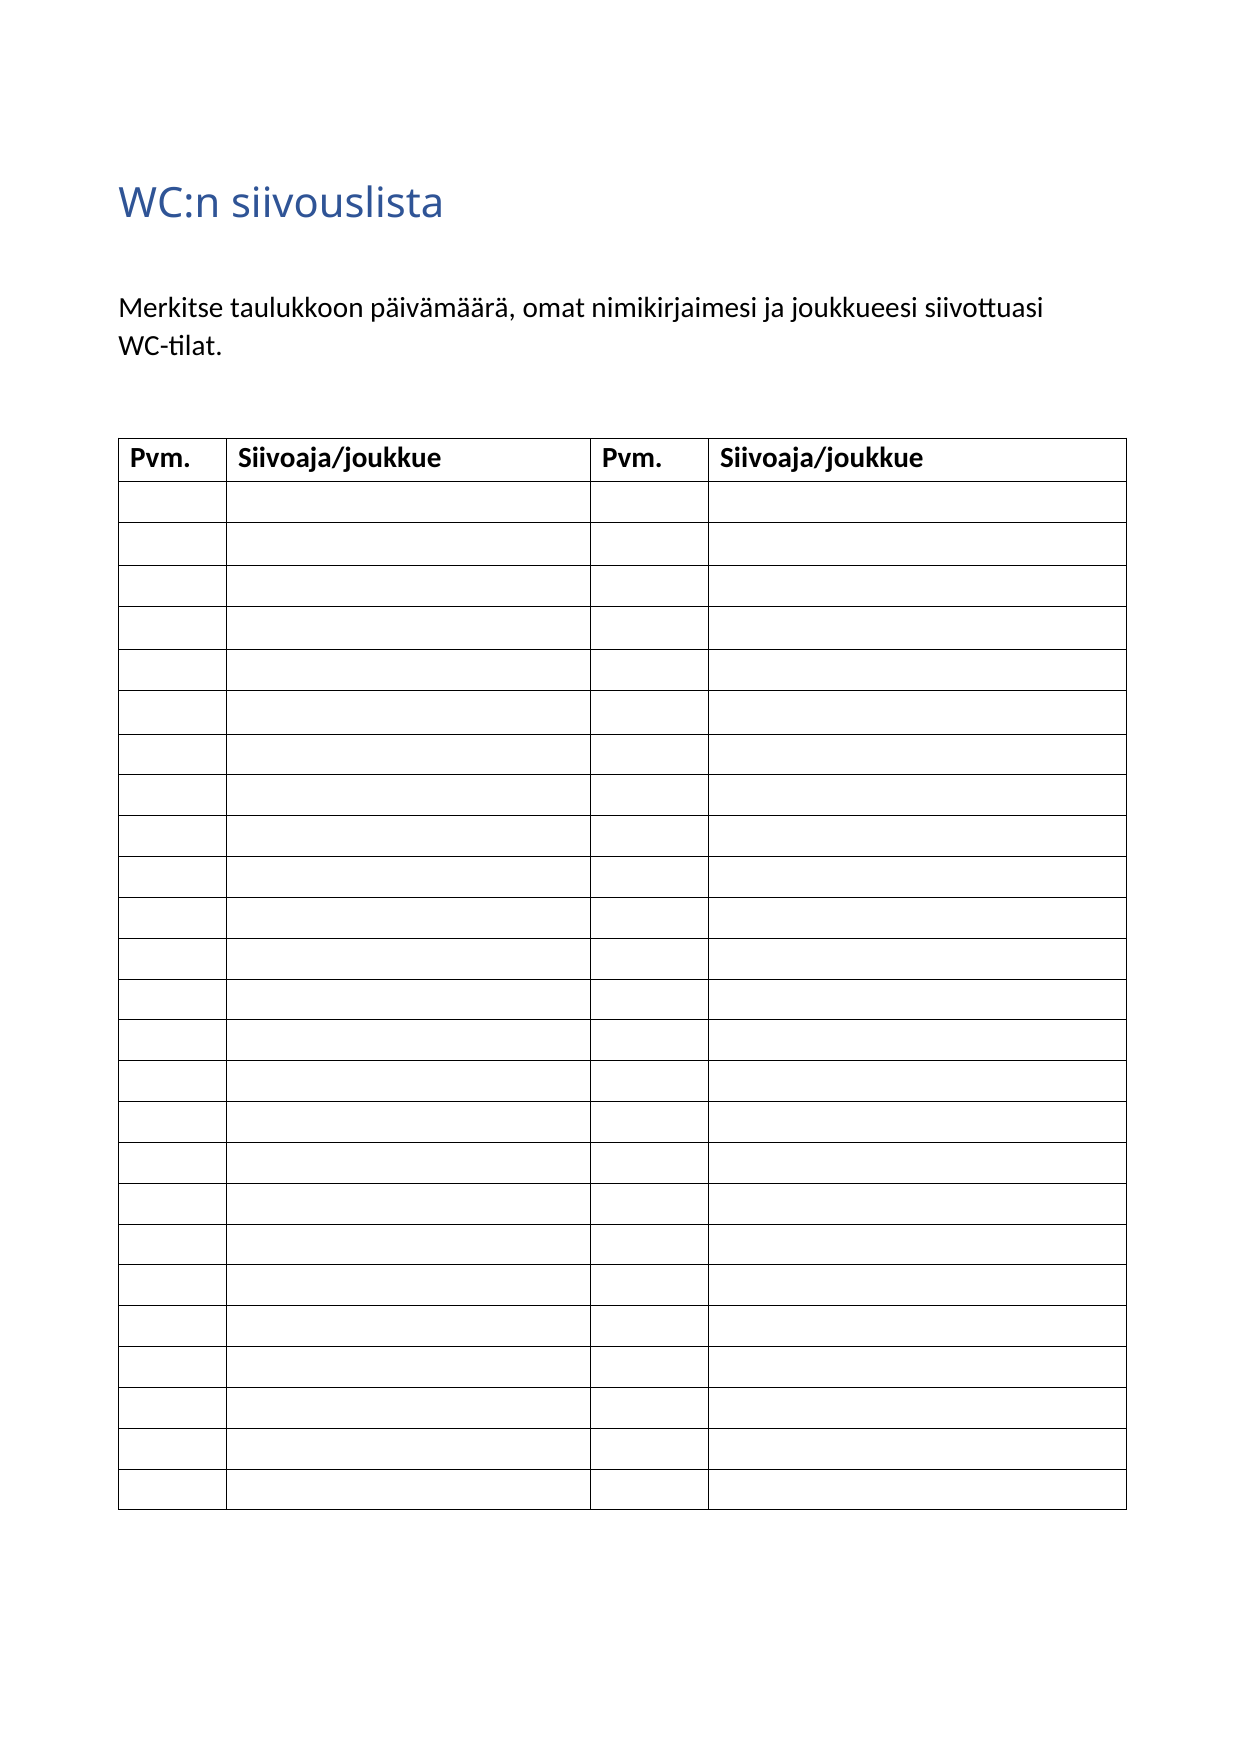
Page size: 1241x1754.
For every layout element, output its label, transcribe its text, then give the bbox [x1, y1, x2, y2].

table_cell [591, 1306, 708, 1346]
table_cell [227, 898, 590, 938]
table_cell [119, 566, 226, 606]
table_cell [227, 523, 590, 565]
table_cell [119, 775, 226, 815]
table_cell [709, 607, 1126, 649]
table_cell [227, 607, 590, 649]
table_cell [709, 650, 1126, 690]
table_cell [227, 816, 590, 856]
table_cell [709, 980, 1126, 1019]
table_cell [591, 566, 708, 606]
table_cell [709, 1388, 1126, 1428]
table_cell [709, 735, 1126, 774]
table_cell [227, 1347, 590, 1387]
table_cell [119, 482, 226, 522]
table_cell [119, 1347, 226, 1387]
table_cell [591, 1225, 708, 1264]
table_cell [119, 980, 226, 1019]
table_cell [709, 482, 1126, 522]
table_cell [591, 482, 708, 522]
table_cell [709, 1184, 1126, 1223]
table_cell [591, 1347, 708, 1387]
table_header Pvm. [119, 439, 226, 481]
table_cell [227, 1388, 590, 1428]
table_cell [591, 857, 708, 897]
table_cell [227, 691, 590, 733]
table_cell [709, 1429, 1126, 1468]
table_cell [227, 1143, 590, 1183]
table_cell [591, 1470, 708, 1509]
table_cell [591, 980, 708, 1019]
table_cell [119, 735, 226, 774]
table_cell [709, 1347, 1126, 1387]
table_cell [709, 1061, 1126, 1101]
table_cell [591, 1020, 708, 1060]
table_cell [591, 1265, 708, 1305]
table_cell [227, 1020, 590, 1060]
table_cell [119, 939, 226, 978]
table_cell [119, 1429, 226, 1468]
table_cell [227, 980, 590, 1019]
table_cell [119, 1102, 226, 1142]
table_cell [591, 1184, 708, 1223]
table_cell [227, 1102, 590, 1142]
table_cell [709, 1470, 1126, 1509]
table_header Pvm. [591, 439, 708, 481]
table_cell [227, 1306, 590, 1346]
table_cell [119, 1306, 226, 1346]
table_cell [119, 898, 226, 938]
table_cell [709, 816, 1126, 856]
table_cell [591, 898, 708, 938]
table_cell [709, 1143, 1126, 1183]
table_cell [119, 691, 226, 733]
table_cell [591, 691, 708, 733]
table_cell [119, 857, 226, 897]
table_cell [119, 1143, 226, 1183]
table_cell [591, 1429, 708, 1468]
table_cell [709, 898, 1126, 938]
table_cell [227, 1265, 590, 1305]
table_cell [709, 691, 1126, 733]
table_cell [119, 1470, 226, 1509]
table_cell [227, 1225, 590, 1264]
table_cell [227, 566, 590, 606]
table_cell [119, 607, 226, 649]
table_cell [591, 1388, 708, 1428]
table_cell [709, 1265, 1126, 1305]
table_cell [591, 735, 708, 774]
table_cell [591, 939, 708, 978]
table_cell [227, 939, 590, 978]
table_cell [119, 1225, 226, 1264]
table_cell [227, 1429, 590, 1468]
table_cell [119, 1184, 226, 1223]
table_cell [227, 1470, 590, 1509]
table_cell [709, 775, 1126, 815]
table_cell [227, 857, 590, 897]
table_cell [227, 482, 590, 522]
table_cell [591, 1102, 708, 1142]
table_cell [591, 523, 708, 565]
table_cell [709, 566, 1126, 606]
table_cell [709, 1225, 1126, 1264]
subtitle WC:n siivouslista [118, 173, 1122, 229]
table_cell [119, 816, 226, 856]
table_cell [591, 816, 708, 856]
table_cell [709, 1306, 1126, 1346]
table_cell [227, 650, 590, 690]
table_cell [227, 1061, 590, 1101]
table_header Siivoaja/joukkue [227, 439, 590, 481]
table_cell [591, 650, 708, 690]
table_cell [591, 775, 708, 815]
table_cell [119, 1388, 226, 1428]
table_cell [709, 1102, 1126, 1142]
table_cell [119, 1265, 226, 1305]
table_cell [591, 1143, 708, 1183]
table_cell [119, 1061, 226, 1101]
table_cell [227, 775, 590, 815]
table_header Siivoaja/joukkue [709, 439, 1126, 481]
table_cell [709, 1020, 1126, 1060]
table_cell [591, 607, 708, 649]
table_cell [227, 735, 590, 774]
text Merkitse taulukkoon päivämäärä, omat nimikirjaimesi ja joukkueesi siivottuasi WC-tilat. [118, 289, 1122, 363]
table_cell [119, 650, 226, 690]
table_cell [119, 1020, 226, 1060]
table_cell [709, 523, 1126, 565]
table_cell [119, 523, 226, 565]
table_cell [709, 939, 1126, 978]
table_cell [709, 857, 1126, 897]
table_cell [227, 1184, 590, 1223]
table_cell [591, 1061, 708, 1101]
